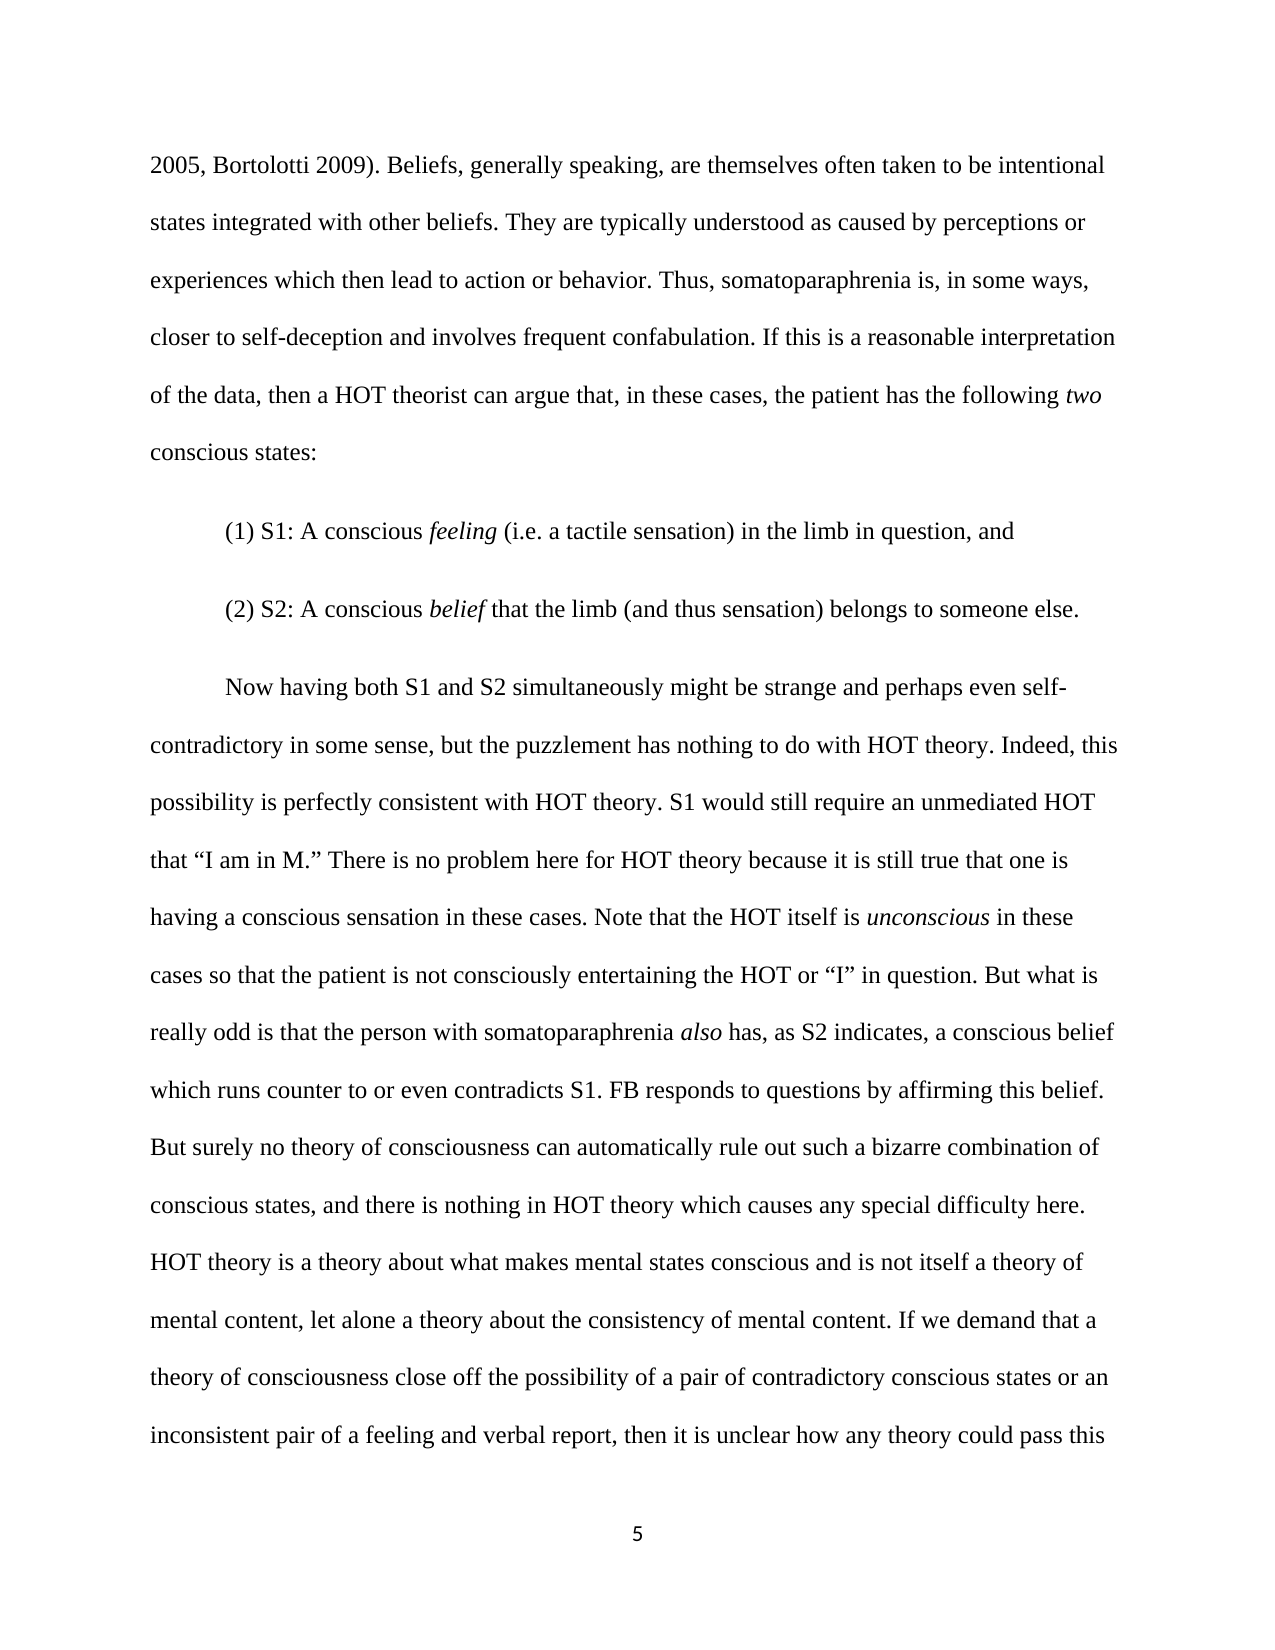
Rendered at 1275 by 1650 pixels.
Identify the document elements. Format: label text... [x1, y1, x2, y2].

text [150, 150, 1125, 466]
text (2) S2: A conscious belief that the limb (and thus sensation) belongs to someone else. [150, 594, 1125, 623]
text (1) S1: A conscious feeling (i.e. a tactile sensation) in the limb in question, and [150, 516, 1125, 544]
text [150, 672, 1125, 1449]
